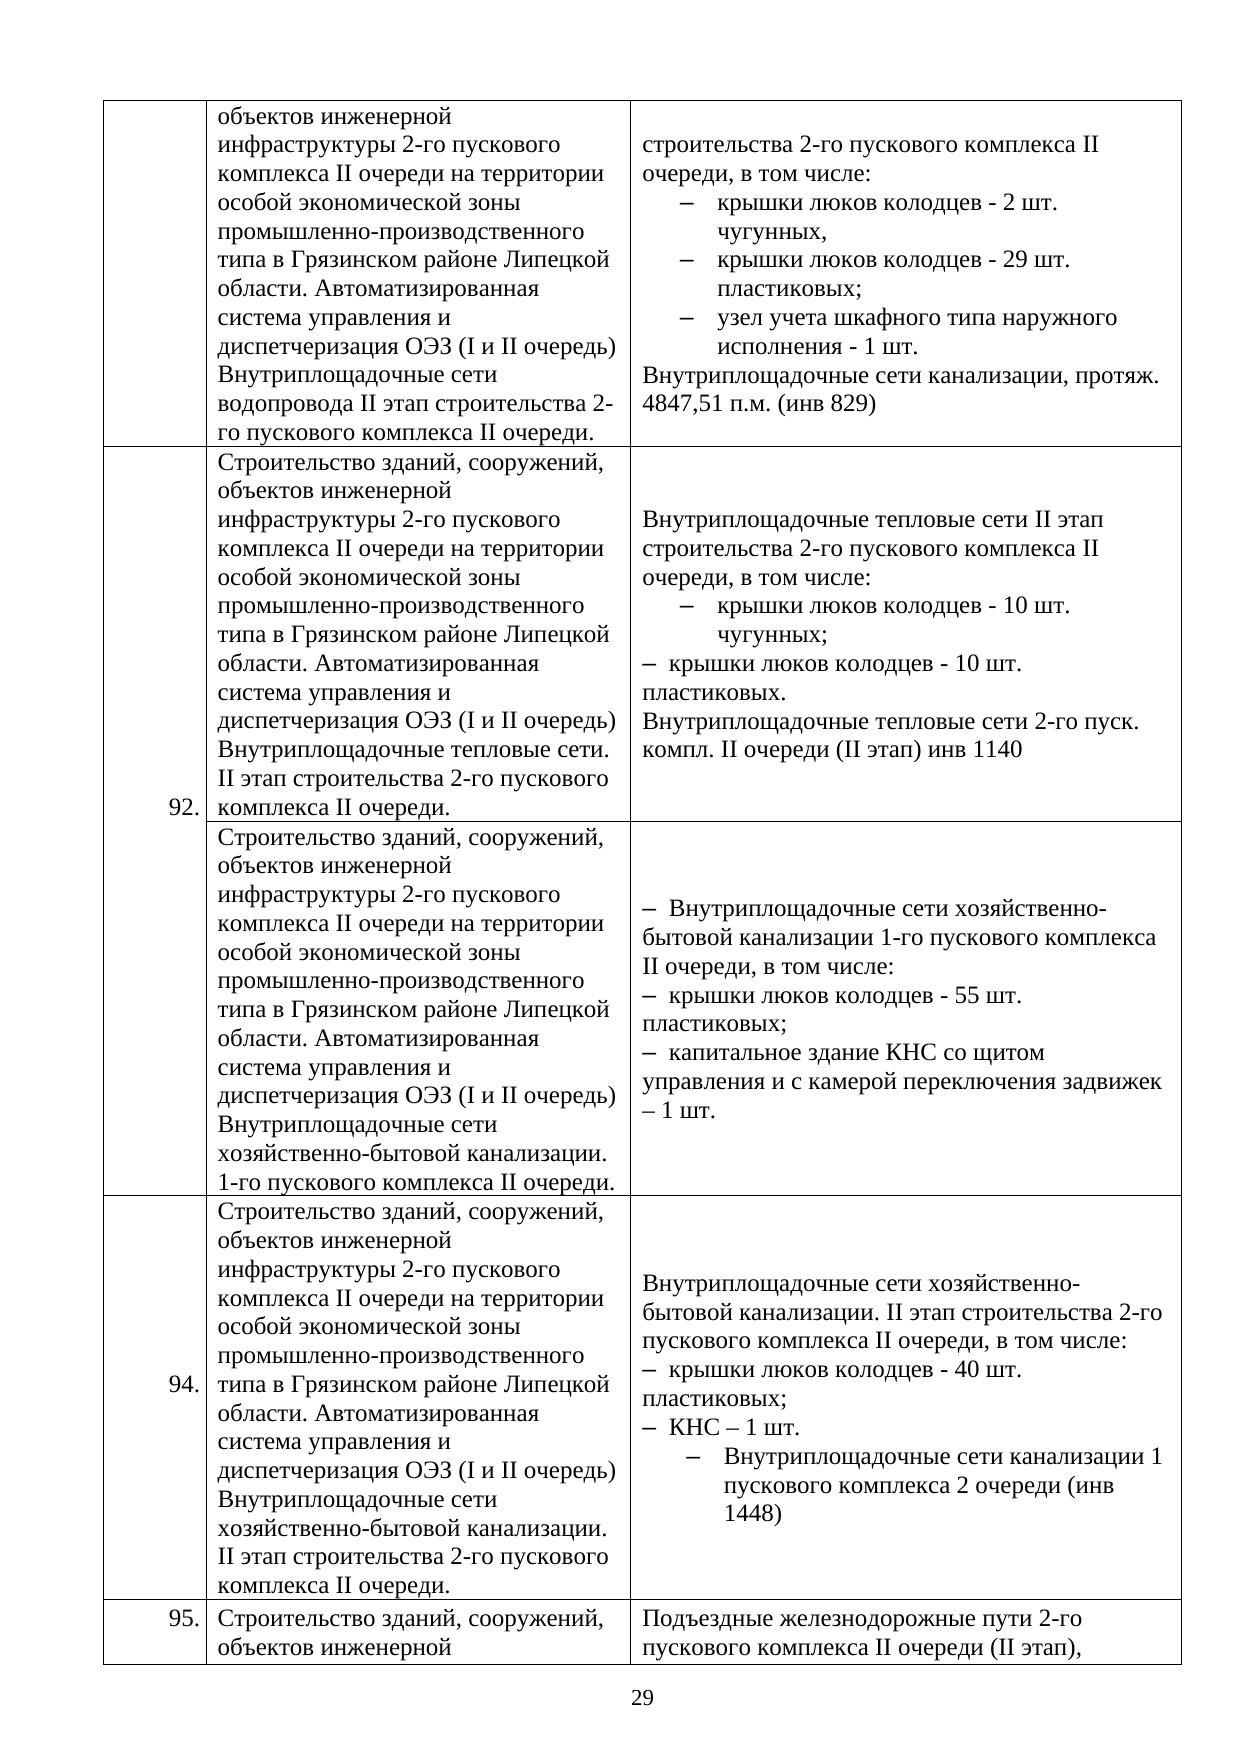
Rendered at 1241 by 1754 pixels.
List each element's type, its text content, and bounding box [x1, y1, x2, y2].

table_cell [207, 1600, 630, 1664]
table_cell Внутриплощадочные сети хозяйственно-бытовой канализации 1-го пускового комплекса II очереди, в том числе: крышки люков колодцев - 55 шт. пластиковых; капитальное здание КНС со щитом управления и с камерой переключения задвижек – 1 шт. [631, 822, 1181, 1195]
table_cell [104, 447, 206, 1195]
table_cell [104, 101, 206, 446]
table_cell [104, 1196, 206, 1599]
table_cell Строительство зданий, сооружений, объектов инженерной инфраструктуры 2-го пускового комплекса II очереди на территории особой экономической зоны промышленно-производственного типа в Грязинском районе Липецкой области. Автоматизированная система управления и диспетчеризация ОЭЗ (I и II очередь) Внутриплощадочные сети хозяйственно-бытовой канализации. II этап строительства 2-го пускового комплекса II очереди. [207, 1196, 630, 1599]
table_cell Внутриплощадочные сети хозяйственно-бытовой канализации. II этап строительства 2-го пускового комплекса II очереди, в том числе: крышки люков колодцев - 40 шт. пластиковых; КНС – 1 шт. Внутриплощадочные сети канализации 1 пускового комплекса 2 очереди (инв 1448) [631, 1196, 1181, 1599]
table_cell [631, 101, 1181, 446]
table_cell [104, 1600, 206, 1664]
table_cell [631, 1600, 1181, 1664]
table_cell Внутриплощадочные тепловые сети II этап строительства 2-го пускового комплекса II очереди, в том числе: крышки люков колодцев - 10 шт. чугунных; крышки люков колодцев - 10 шт. пластиковых. Внутриплощадочные тепловые сети 2-го пуск. компл. II очереди (II этап) инв 1140 [631, 447, 1181, 821]
table_cell Строительство зданий, сооружений, объектов инженерной инфраструктуры 2-го пускового комплекса II очереди на территории особой экономической зоны промышленно-производственного типа в Грязинском районе Липецкой области. Автоматизированная система управления и диспетчеризация ОЭЗ (I и II очередь) Внутриплощадочные сети хозяйственно-бытовой канализации. 1-го пускового комплекса II очереди. [207, 822, 630, 1195]
table_cell Строительство зданий, сооружений, объектов инженерной инфраструктуры 2-го пускового комплекса II очереди на территории особой экономической зоны промышленно-производственного типа в Грязинском районе Липецкой области. Автоматизированная система управления и диспетчеризация ОЭЗ (I и II очередь) Внутриплощадочные тепловые сети. II этап строительства 2-го пускового комплекса II очереди. [207, 447, 630, 821]
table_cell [207, 101, 630, 446]
